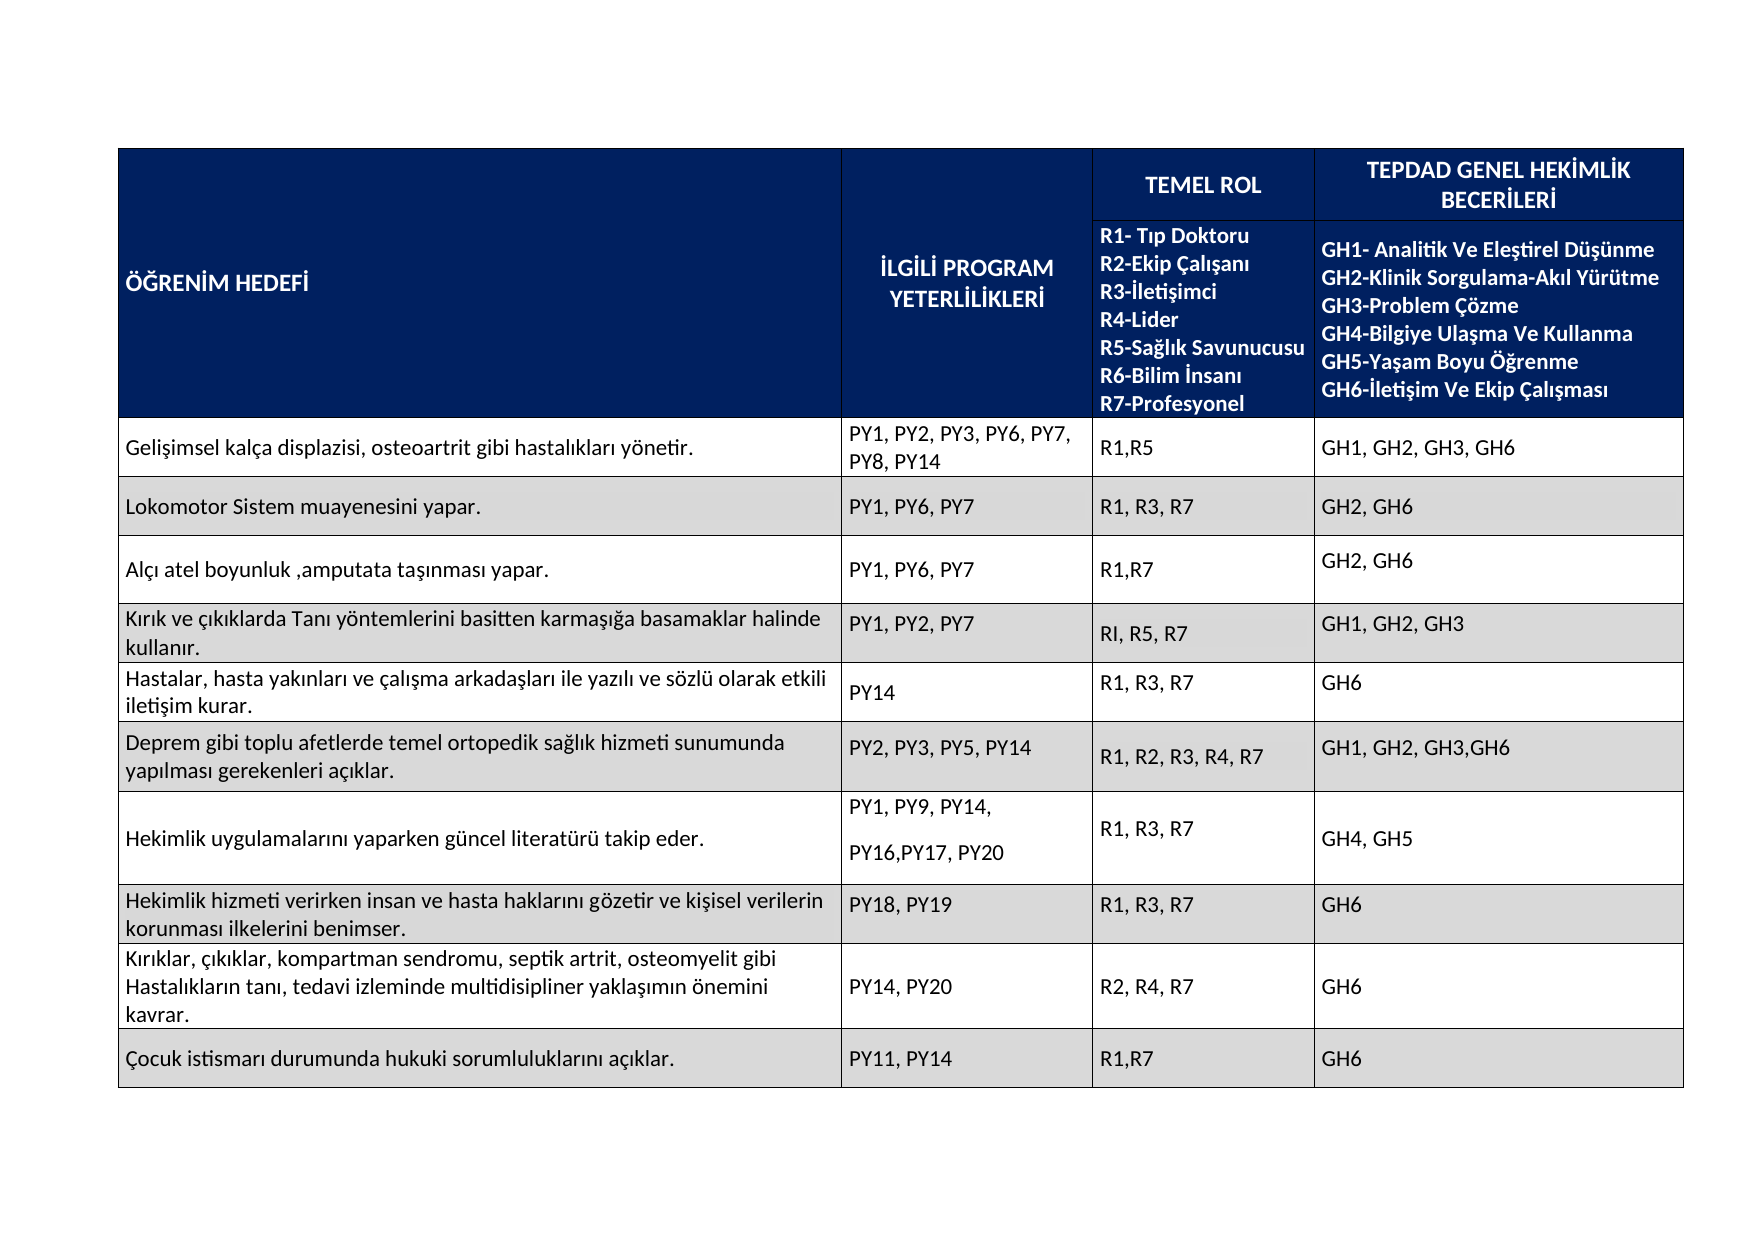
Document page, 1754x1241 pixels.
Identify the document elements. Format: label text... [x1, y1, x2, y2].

table_cell GH2, GH6 [1315, 477, 1683, 535]
table_cell Kırıklar, çıkıklar, kompartman sendromu, septik artrit, osteomyelit gibi Hastalıkların tanı, tedavi izleminde multidisipliner yaklaşımın önemini kavrar. [119, 944, 841, 1028]
table_cell GH6 [1315, 1029, 1683, 1087]
table_cell GH1, GH2, GH3 [1315, 604, 1683, 662]
table_cell Deprem gibi toplu afetlerde temel ortopedik sağlık hizmeti sunumunda yapılması gerekenleri açıklar. [119, 722, 841, 791]
table_cell PY11, PY14 [842, 1029, 1092, 1087]
table_cell Gelişimsel kalça displazisi, osteoartrit gibi hastalıkları yönetir. [119, 418, 841, 476]
table_cell PY18, PY19 [842, 885, 1092, 943]
table_cell R1, R3, R7 [1093, 885, 1314, 943]
table_cell PY14 [842, 663, 1092, 721]
table_cell PY1, PY6, PY7 [842, 477, 1092, 535]
table_cell GH4, GH5 [1315, 792, 1683, 884]
table_cell PY1, PY2, PY7 [842, 604, 1092, 662]
table_cell GH1, GH2, GH3,GH6 [1315, 722, 1683, 791]
table_cell ÖĞRENİM HEDEFİ [119, 149, 841, 417]
table_cell GH1- Analitik Ve Eleştirel Düşünme GH2-Klinik Sorgulama-Akıl Yürütme GH3-Problem Çözme GH4-Bilgiye Ulaşma Ve Kullanma GH5-Yaşam Boyu Öğrenme GH6-İletişim Ve Ekip Çalışması [1315, 221, 1683, 417]
table_cell Hekimlik uygulamalarını yaparken güncel literatürü takip eder. [119, 792, 841, 884]
table_cell R2, R4, R7 [1093, 944, 1314, 1028]
table_cell Hastalar, hasta yakınları ve çalışma arkadaşları ile yazılı ve sözlü olarak etkili iletişim kurar. [119, 663, 841, 721]
table_cell RI, R5, R7 [1093, 604, 1314, 662]
table_cell R1,R5 [1093, 418, 1314, 476]
table_cell R1, R3, R7 [1093, 477, 1314, 535]
table_cell R1, R2, R3, R4, R7 [1093, 722, 1314, 791]
table_cell TEMEL ROL [1093, 149, 1314, 220]
table_cell R1,R7 [1093, 1029, 1314, 1087]
table_cell GH6 [1315, 885, 1683, 943]
table_cell GH2, GH6 [1315, 536, 1683, 603]
table_cell Lokomotor Sistem muayenesini yapar. [119, 477, 841, 535]
table_cell R1, R3, R7 [1093, 663, 1314, 721]
table_cell İLGİLİ PROGRAM YETERLİLİKLERİ [842, 149, 1092, 417]
table_cell Kırık ve çıkıklarda Tanı yöntemlerini basitten karmaşığa basamaklar halinde kullanır. [119, 604, 841, 662]
table_cell PY1, PY2, PY3, PY6, PY7, PY8, PY14 [842, 418, 1092, 476]
table_cell PY14, PY20 [842, 944, 1092, 1028]
table_cell PY1, PY6, PY7 [842, 536, 1092, 603]
table_cell PY2, PY3, PY5, PY14 [842, 722, 1092, 791]
table_cell Hekimlik hizmeti verirken insan ve hasta haklarını gözetir ve kişisel verilerin korunması ilkelerini benimser. [119, 885, 841, 943]
table_cell Alçı atel boyunluk ,amputata taşınması yapar. [119, 536, 841, 603]
table_cell PY1, PY9, PY14, PY16,PY17, PY20 [842, 792, 1092, 884]
table_cell GH1, GH2, GH3, GH6 [1315, 418, 1683, 476]
table_cell TEPDAD GENEL HEKİMLİK BECERİLERİ [1315, 149, 1683, 220]
table_cell R1,R7 [1093, 536, 1314, 603]
table_cell GH6 [1315, 663, 1683, 721]
table_cell R1- Tıp Doktoru R2-Ekip Çalışanı R3-İletişimci R4-Lider R5-Sağlık Savunucusu R6-Bilim İnsanı R7-Profesyonel [1093, 221, 1314, 417]
table_cell Çocuk istismarı durumunda hukuki sorumluluklarını açıklar. [119, 1029, 841, 1087]
table_cell GH6 [1315, 944, 1683, 1028]
table_cell R1, R3, R7 [1093, 792, 1314, 884]
